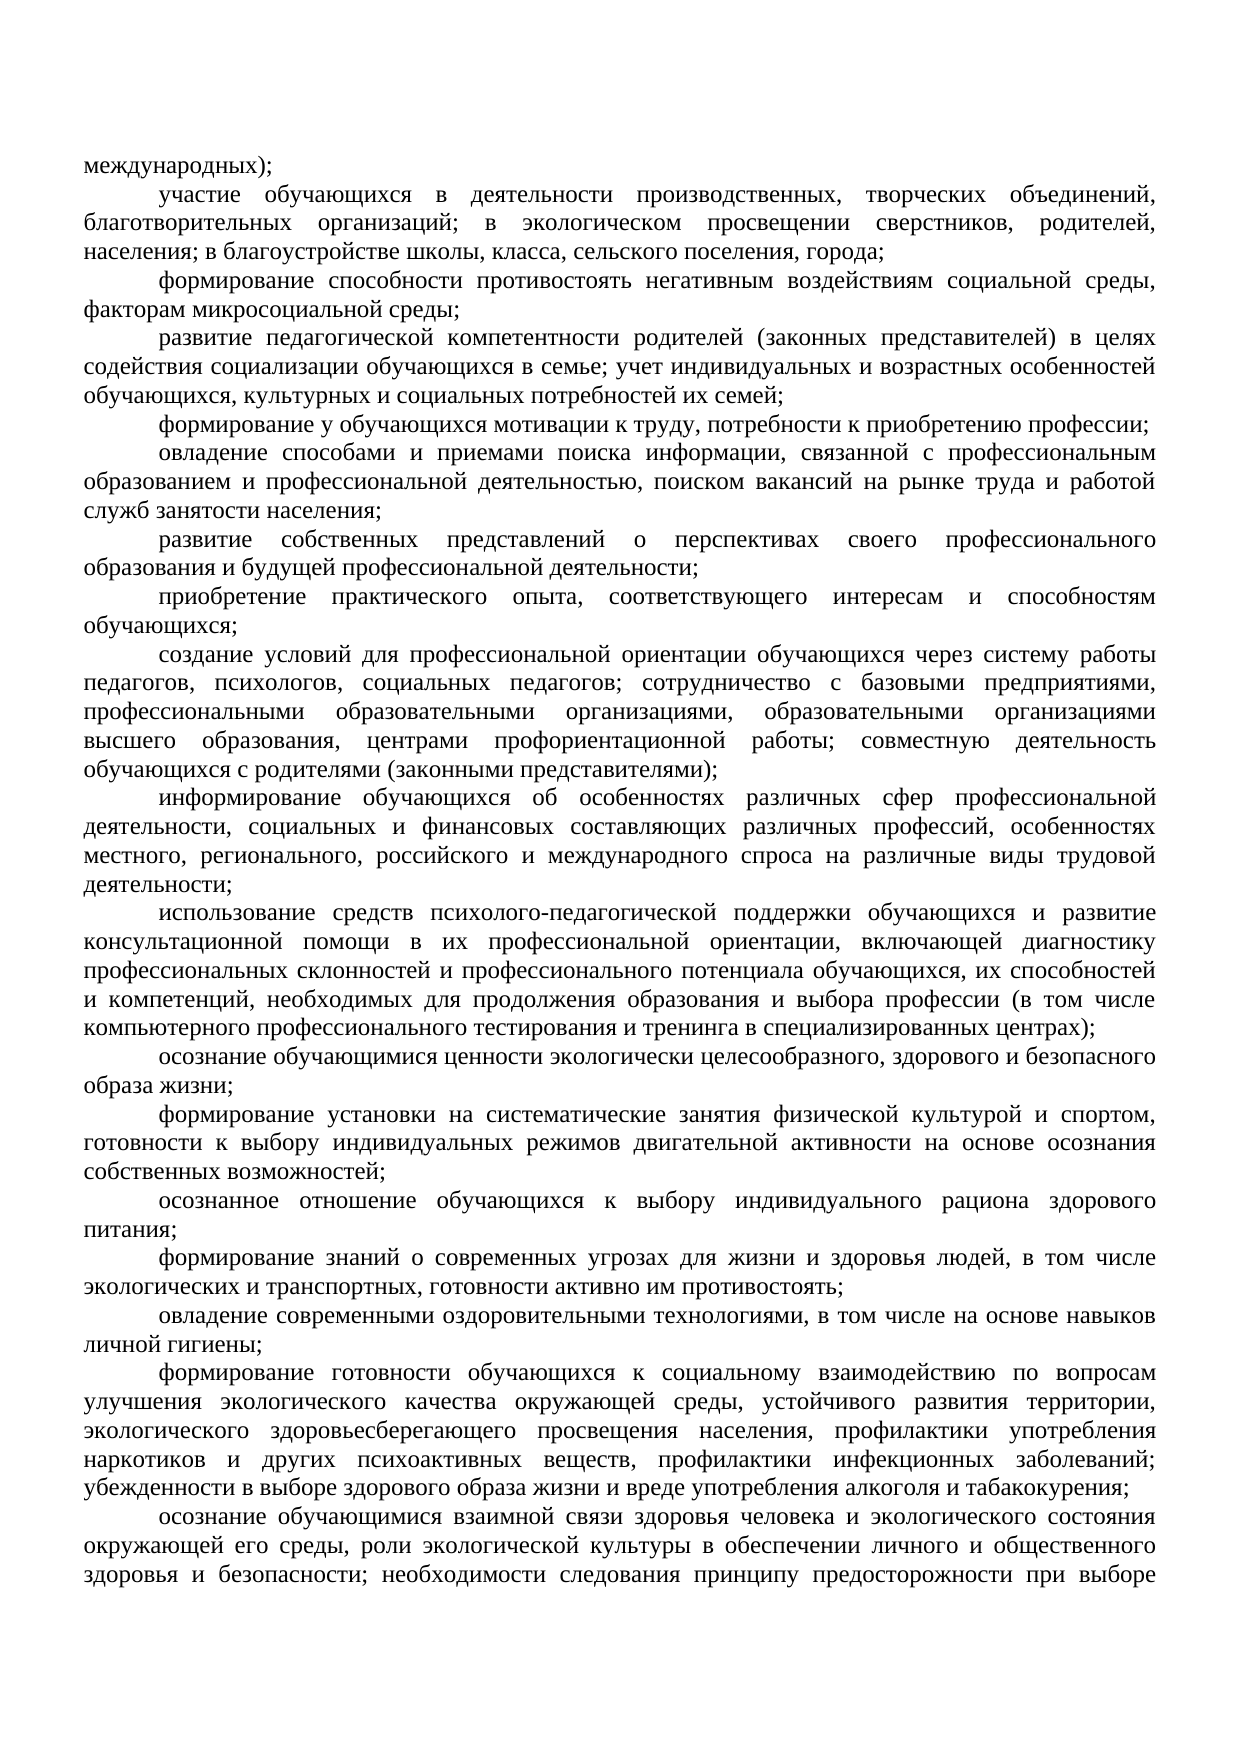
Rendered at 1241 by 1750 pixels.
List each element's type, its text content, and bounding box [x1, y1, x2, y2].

text осознанное отношение обучающихся к выбору индивидуального рациона здорового питания; [83, 1185, 1157, 1242]
text осознание обучающимися ценности экологически целесообразного, здорового и безопасного образа жизни; [83, 1041, 1157, 1099]
text участие обучающихся в деятельности производственных, творческих объединений, благотворительных организаций; в экологическом просвещении сверстников, родителей, населения; в благоустройстве школы, класса, сельского поселения, города; [83, 179, 1157, 265]
text формирование способности противостоять негативным воздействиям социальной среды, факторам микросоциальной среды; [83, 265, 1157, 322]
text формирование знаний о современных угрозах для жизни и здоровья людей, в том числе экологических и транспортных, готовности активно им противостоять; [83, 1242, 1157, 1300]
text овладение способами и приемами поиска информации, связанной с профессиональным образованием и профессиональной деятельностью, поиском вакансий на рынке труда и работой служб занятости населения; [83, 437, 1157, 524]
text овладение современными оздоровительными технологиями, в том числе на основе навыков личной гигиены; [83, 1300, 1157, 1357]
text развитие собственных представлений о перспективах своего профессионального образования и будущей профессиональной деятельности; [83, 524, 1157, 581]
text формирование у обучающихся мотивации к труду, потребности к приобретению профессии; [83, 409, 1157, 437]
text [83, 150, 1157, 179]
text развитие педагогической компетентности родителей (законных представителей) в целях содействия социализации обучающихся в семье; учет индивидуальных и возрастных особенностей обучающихся, культурных и социальных потребностей их семей; [83, 322, 1157, 409]
text использование средств психолого-педагогической поддержки обучающихся и развитие консультационной помощи в их профессиональной ориентации, включающей диагностику профессиональных склонностей и профессионального потенциала обучающихся, их способностей и компетенций, необходимых для продолжения образования и выбора профессии (в том числе компьютерного профессионального тестирования и тренинга в специализированных центрах); [83, 897, 1157, 1041]
text приобретение практического опыта, соответствующего интересам и способностям обучающихся; [83, 581, 1157, 639]
text формирование установки на систематические занятия физической культурой и спортом, готовности к выбору индивидуальных режимов двигательной активности на основе осознания собственных возможностей; [83, 1099, 1157, 1185]
text формирование готовности обучающихся к социальному взаимодействию по вопросам улучшения экологического качества окружающей среды, устойчивого развития территории, экологического здоровьесберегающего просвещения населения, профилактики употребления наркотиков и других психоактивных веществ, профилактики инфекционных заболеваний; убежденности в выборе здорового образа жизни и вреде употребления алкоголя и табакокурения; [83, 1357, 1157, 1501]
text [83, 1501, 1157, 1587]
text создание условий для профессиональной ориентации обучающихся через систему работы педагогов, психологов, социальных педагогов; сотрудничество с базовыми предприятиями, профессиональными образовательными организациями, образовательными организациями высшего образования, центрами профориентационной работы; совместную деятельность обучающихся с родителями (законными представителями); [83, 639, 1157, 782]
text информирование обучающихся об особенностях различных сфер профессиональной деятельности, социальных и финансовых составляющих различных профессий, особенностях местного, регионального, российского и международного спроса на различные виды трудовой деятельности; [83, 782, 1157, 897]
